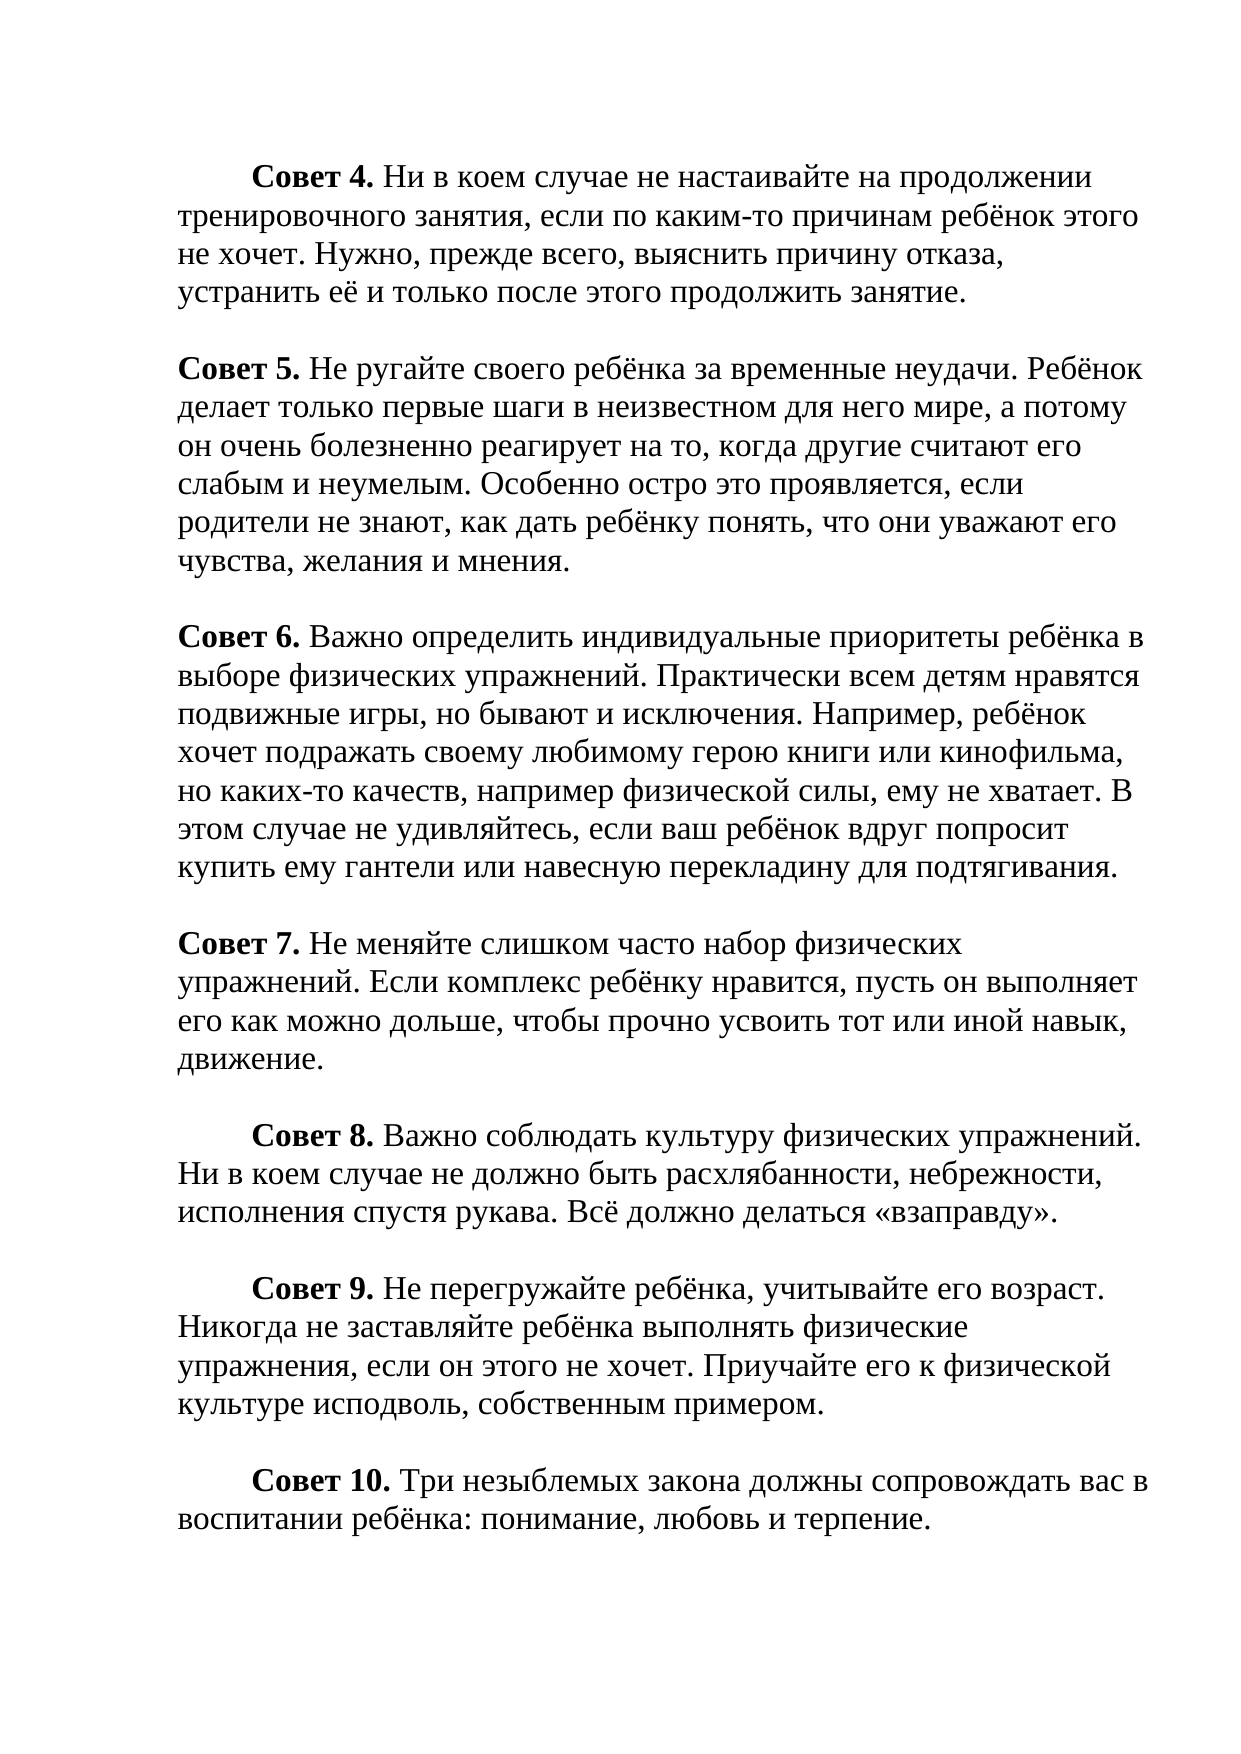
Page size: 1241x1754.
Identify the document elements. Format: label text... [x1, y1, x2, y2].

text Совет 10. Три незыблемых закона должны сопровождать вас в воспитании ребёнка: понимание, любовь и терпение. [177, 1460, 1152, 1536]
text Совет 5. Не ругайте своего ребёнка за временные неудачи. Ребёнок делает только первые шаги в неизвестном для него мире, а потому он очень болезненно реагирует на то, когда другие считают его слабым и неумелым. Особенно остро это проявляется, если родители не знают, как дать ребёнку понять, что они уважают его чувства, желания и мнения. [177, 310, 1152, 578]
text Совет 7. Не меняйте слишком часто набор физических упражнений. Если комплекс ребёнку нравится, пусть он выполняет его как можно дольше, чтобы прочно усвоить тот или иной навык, движение. [177, 885, 1152, 1076]
text Совет 4. Ни в коем случае не настаивайте на продолжении тренировочного занятия, если по каким-то причинам ребёнок этого не хочет. Нужно, прежде всего, выяснить причину отказа, устранить её и только после этого продолжить занятие. [177, 156, 1152, 310]
text Совет 8. Важно соблюдать культуру физических упражнений. Ни в коем случае не должно быть расхлябанности, небрежности, исполнения спустя рукава. Всё должно делаться «взаправду». [177, 1115, 1152, 1230]
text Совет 9. Не перегружайте ребёнка, учитывайте его возраст. Никогда не заставляйте ребёнка выполнять физические упражнения, если он этого не хочет. Приучайте его к физической культуре исподволь, собственным примером. [177, 1268, 1152, 1421]
text Совет 6. Важно определить индивидуальные приоритеты ребёнка в выборе физических упражнений. Практически всем детям нравятся подвижные игры, но бывают и исключения. Например, ребёнок хочет подражать своему любимому герою книги или кинофильма, но каких-то качеств, например физической силы, ему не хватает. В этом случае не удивляйтесь, если ваш ребёнок вдруг попросит купить ему гантели или навесную перекладину для подтягивания. [177, 578, 1152, 885]
